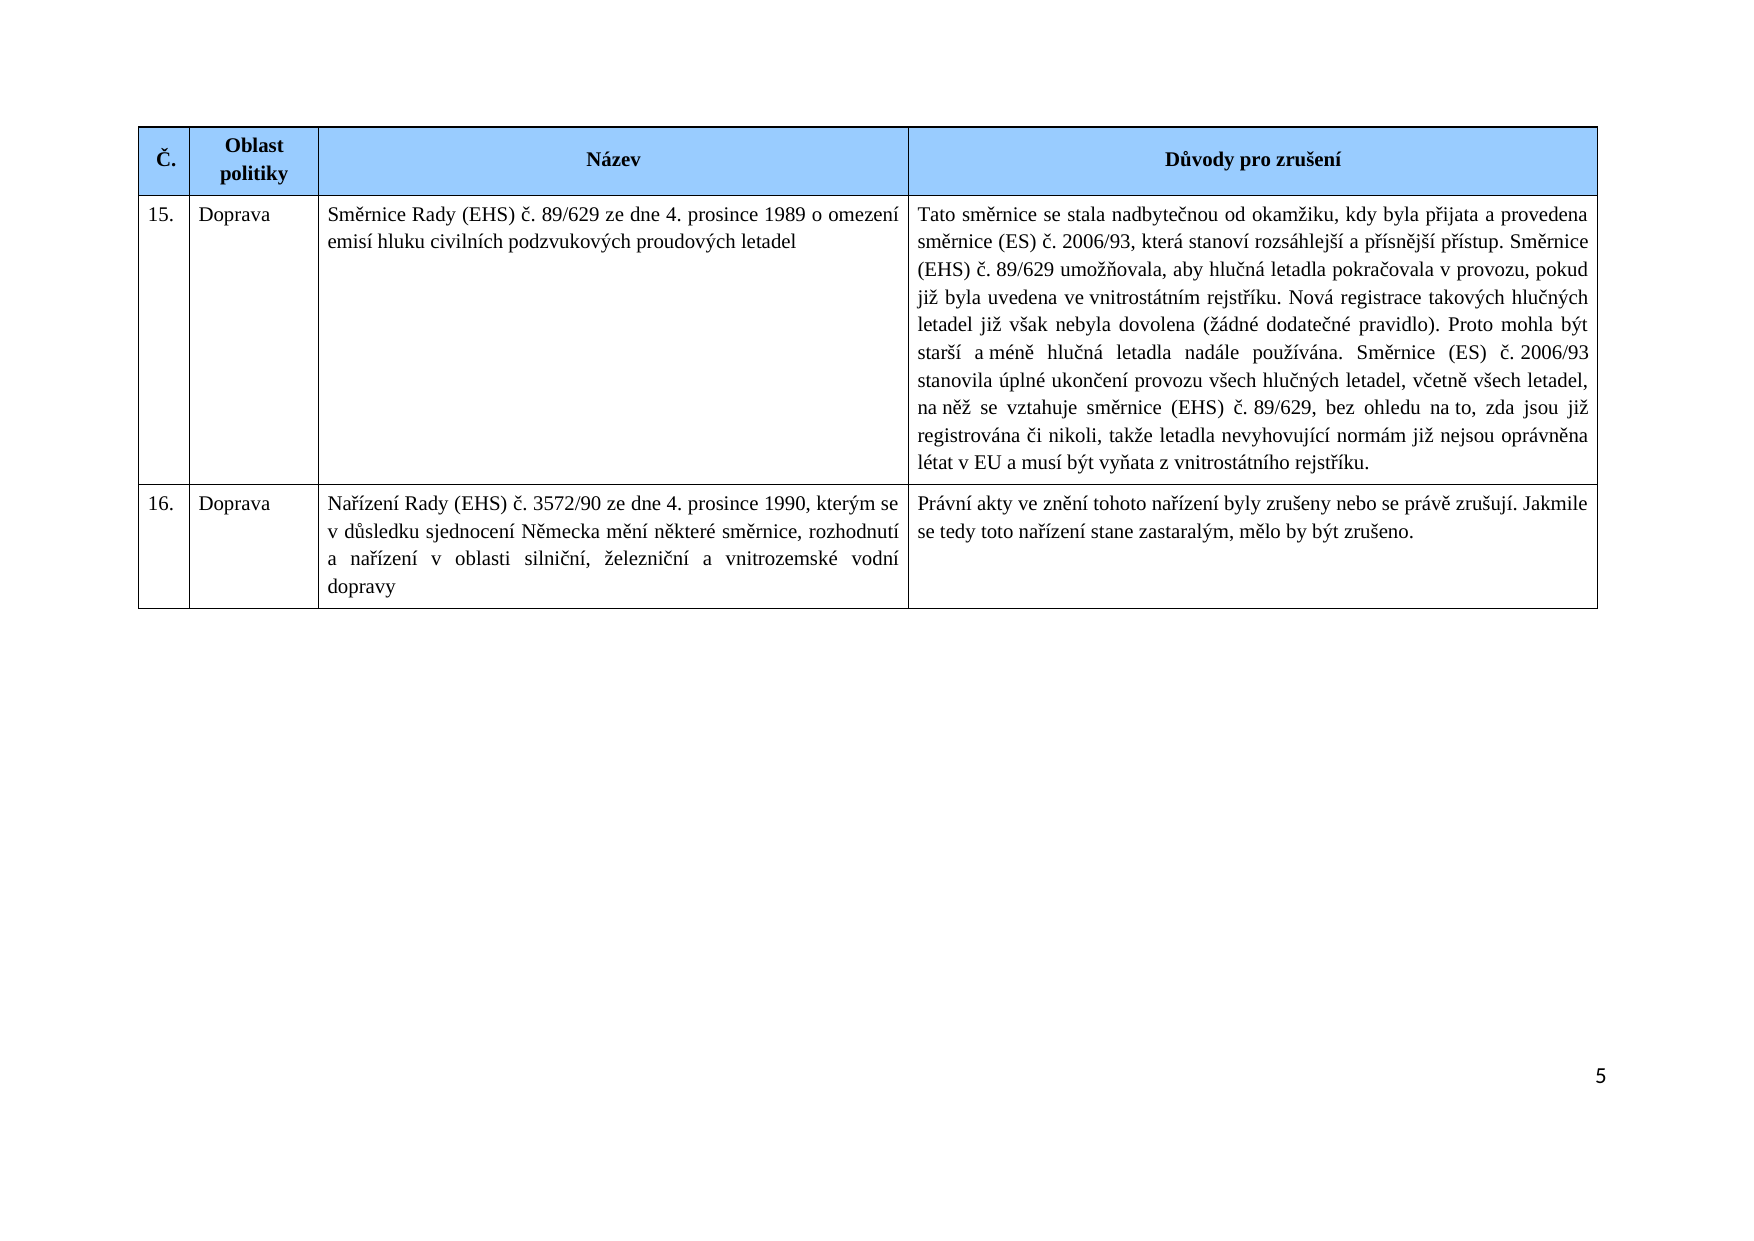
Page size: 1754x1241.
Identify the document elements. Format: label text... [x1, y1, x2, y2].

table_cell Nařízení Rady (EHS) č. 3572/90 ze dne 4. prosince 1990, kterým se v důsledku sjednocení Německa mění některé směrnice, rozhodnutí a nařízení v oblasti silniční, železniční a vnitrozemské vodní dopravy [319, 485, 908, 608]
table_cell Tato směrnice se stala nadbytečnou od okamžiku, kdy byla přijata a provedena směrnice (ES) č. 2006/93, která stanoví rozsáhlejší a přísnější přístup. Směrnice (EHS) č. 89/629 umožňovala, aby hlučná letadla pokračovala v provozu, pokud již byla uvedena ve vnitrostátním rejstříku. Nová registrace takových hlučných letadel již však nebyla dovolena (žádné dodatečné pravidlo). Proto mohla být starší a méně hlučná letadla nadále používána. Směrnice (ES) č. 2006/93 stanovila úplné ukončení provozu všech hlučných letadel, včetně všech letadel, na něž se vztahuje směrnice (EHS) č. 89/629, bez ohledu na to, zda jsou již registrována či nikoli, takže letadla nevyhovující normám již nejsou oprávněna létat v EU a musí být vyňata z vnitrostátního rejstříku. [909, 196, 1597, 484]
table_header Č. [139, 128, 189, 195]
table_cell Právní akty ve znění tohoto nařízení byly zrušeny nebo se právě zrušují. Jakmile se tedy toto nařízení stane zastaralým, mělo by být zrušeno. [909, 485, 1597, 608]
table_cell [139, 485, 189, 608]
table_header Oblast politiky [190, 128, 318, 195]
table_cell [139, 196, 189, 484]
table_cell Doprava [190, 196, 318, 484]
table_cell Směrnice Rady (EHS) č. 89/629 ze dne 4. prosince 1989 o omezení emisí hluku civilních podzvukových proudových letadel [319, 196, 908, 484]
table_cell Doprava [190, 485, 318, 608]
table_header Název [319, 128, 908, 195]
table_header Důvody pro zrušení [909, 128, 1597, 195]
